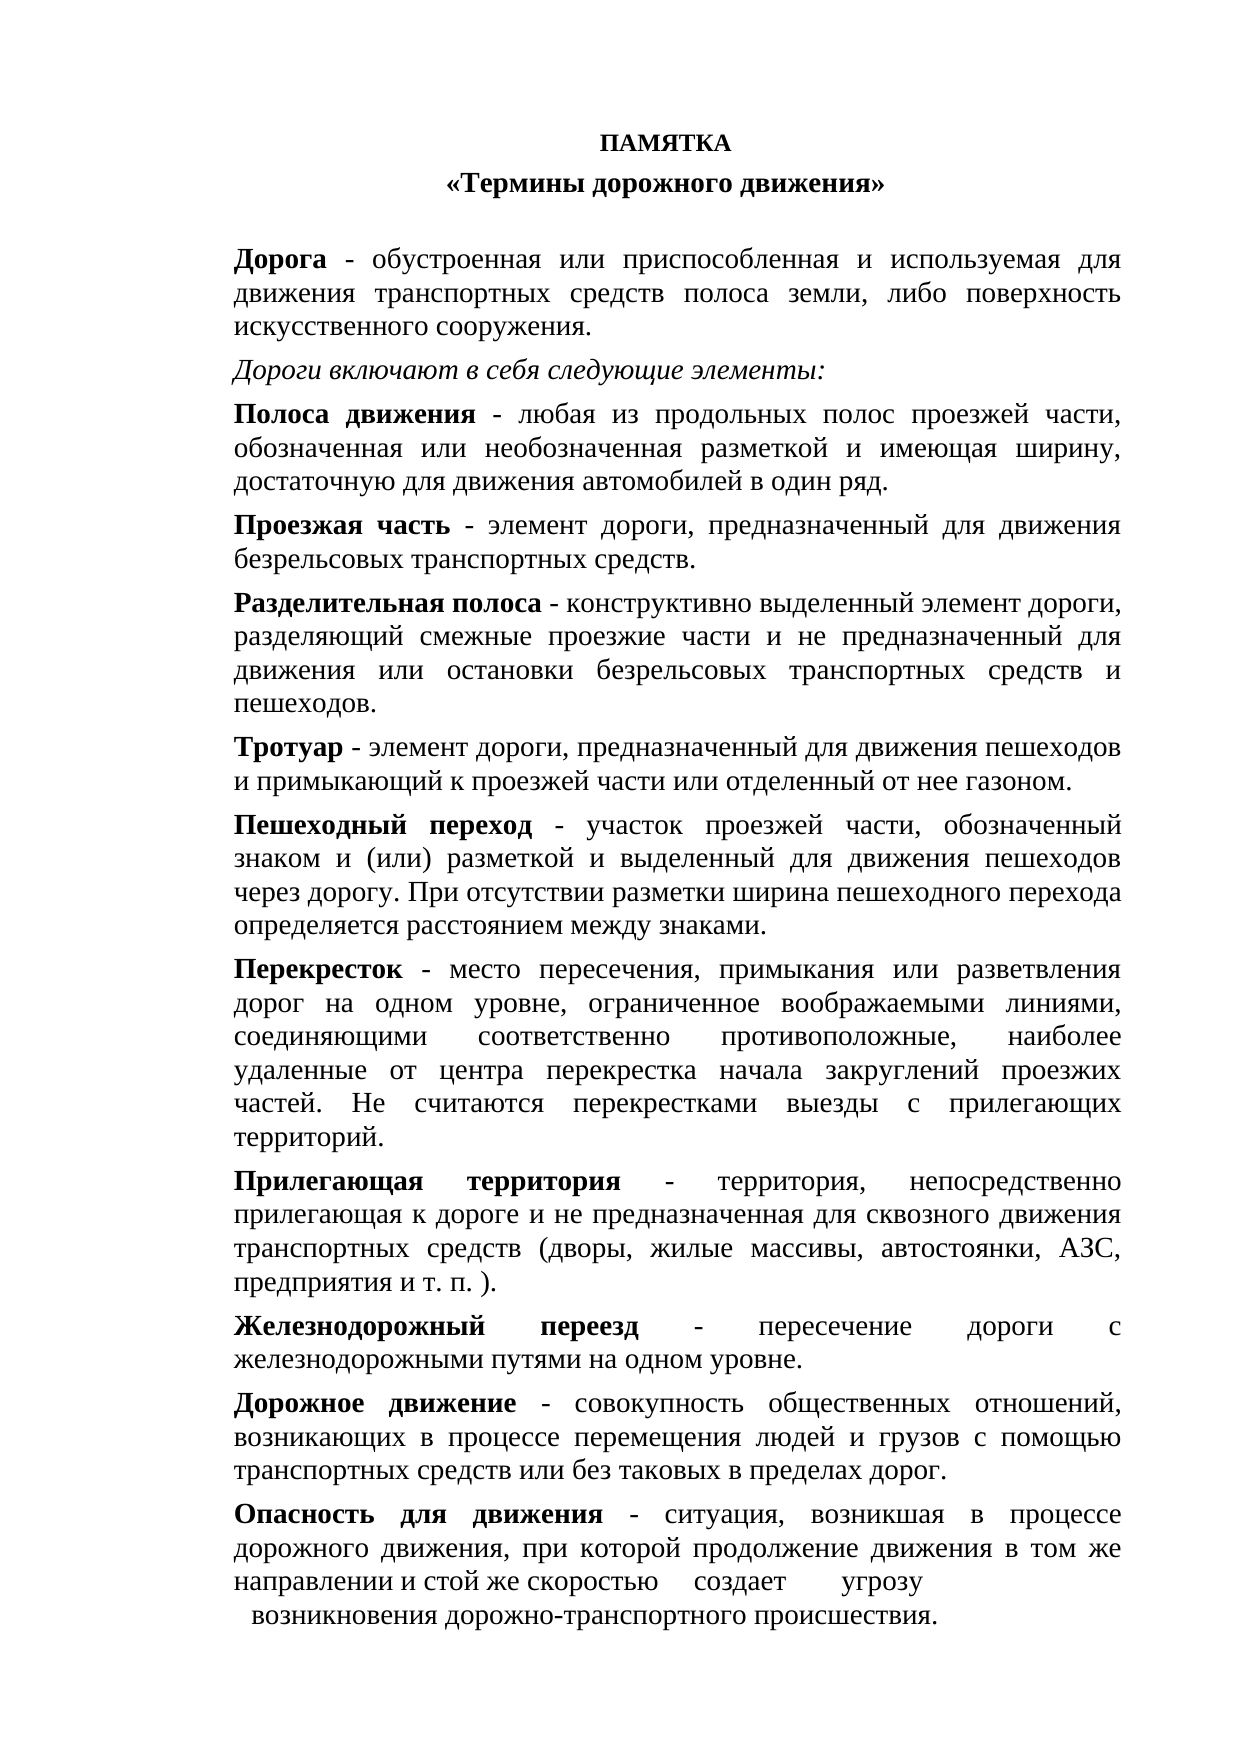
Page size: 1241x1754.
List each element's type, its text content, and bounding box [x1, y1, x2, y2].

text Опасность для движения - ситуация, возникшая в процессе дорожного движения, при которой продолжение движения в том же направлении и стой же скоростью создает угрозу возникновения дорожно-транспортного происшествия. [233, 1496, 1122, 1630]
text Дорожное движение - совокупность общественных отношений, возникающих в процессе перемещения людей и грузов с помощью транспортных средств или без таковых в пределах дорог. [233, 1385, 1122, 1486]
text Тротуар - элемент дороги, предназначенный для движения пешеходов и примыкающий к проезжей части или отделенный от нее газоном. [233, 729, 1122, 796]
text Дороги включают в себя следующие элементы: [233, 352, 1122, 386]
text Дорога - обустроенная или приспособленная и используемая для движения транспортных средств полоса земли, либо поверхность искусственного сооружения. [233, 241, 1122, 342]
text Проезжая часть - элемент дороги, предназначенный для движения безрельсовых транспортных средств. [233, 507, 1122, 574]
text Пешеходный переход - участок проезжей части, обозначенный знаком и (или) разметкой и выделенный для движения пешеходов через дорогу. При отсутствии разметки ширина пешеходного перехода определяется расстоянием между знаками. [233, 807, 1122, 941]
text Железнодорожный переезд - пересечение дороги с железнодорожными путями на одном уровне. [233, 1308, 1122, 1375]
text Разделительная полоса - конструктивно выделенный элемент дороги, разделяющий смежные проезжие части и не предназначенный для движения или остановки безрельсовых транспортных средств и пешеходов. [233, 585, 1122, 719]
text Перекресток - место пересечения, примыкания или разветвления дорог на одном уровне, ограниченное воображаемыми линиями, соединяющими соответственно противоположные, наиболее удаленные от центра перекрестка начала закруглений проезжих частей. Не считаются перекрестками выезды с прилегающих территорий. [233, 951, 1122, 1153]
text Полоса движения - любая из продольных полос проезжей части, обозначенная или необозначенная разметкой и имеющая ширину, достаточную для движения автомобилей в один ряд. [233, 396, 1122, 497]
text «Термины дорожного движения» [179, 159, 1152, 200]
text ПАМЯТКА [179, 118, 1152, 159]
text Прилегающая территория - территория, непосредственно прилегающая к дороге и не предназначенная для сквозного движения транспортных средств (дворы, жилые массивы, автостоянки, АЗС, предприятия и т. п. ). [233, 1163, 1122, 1297]
